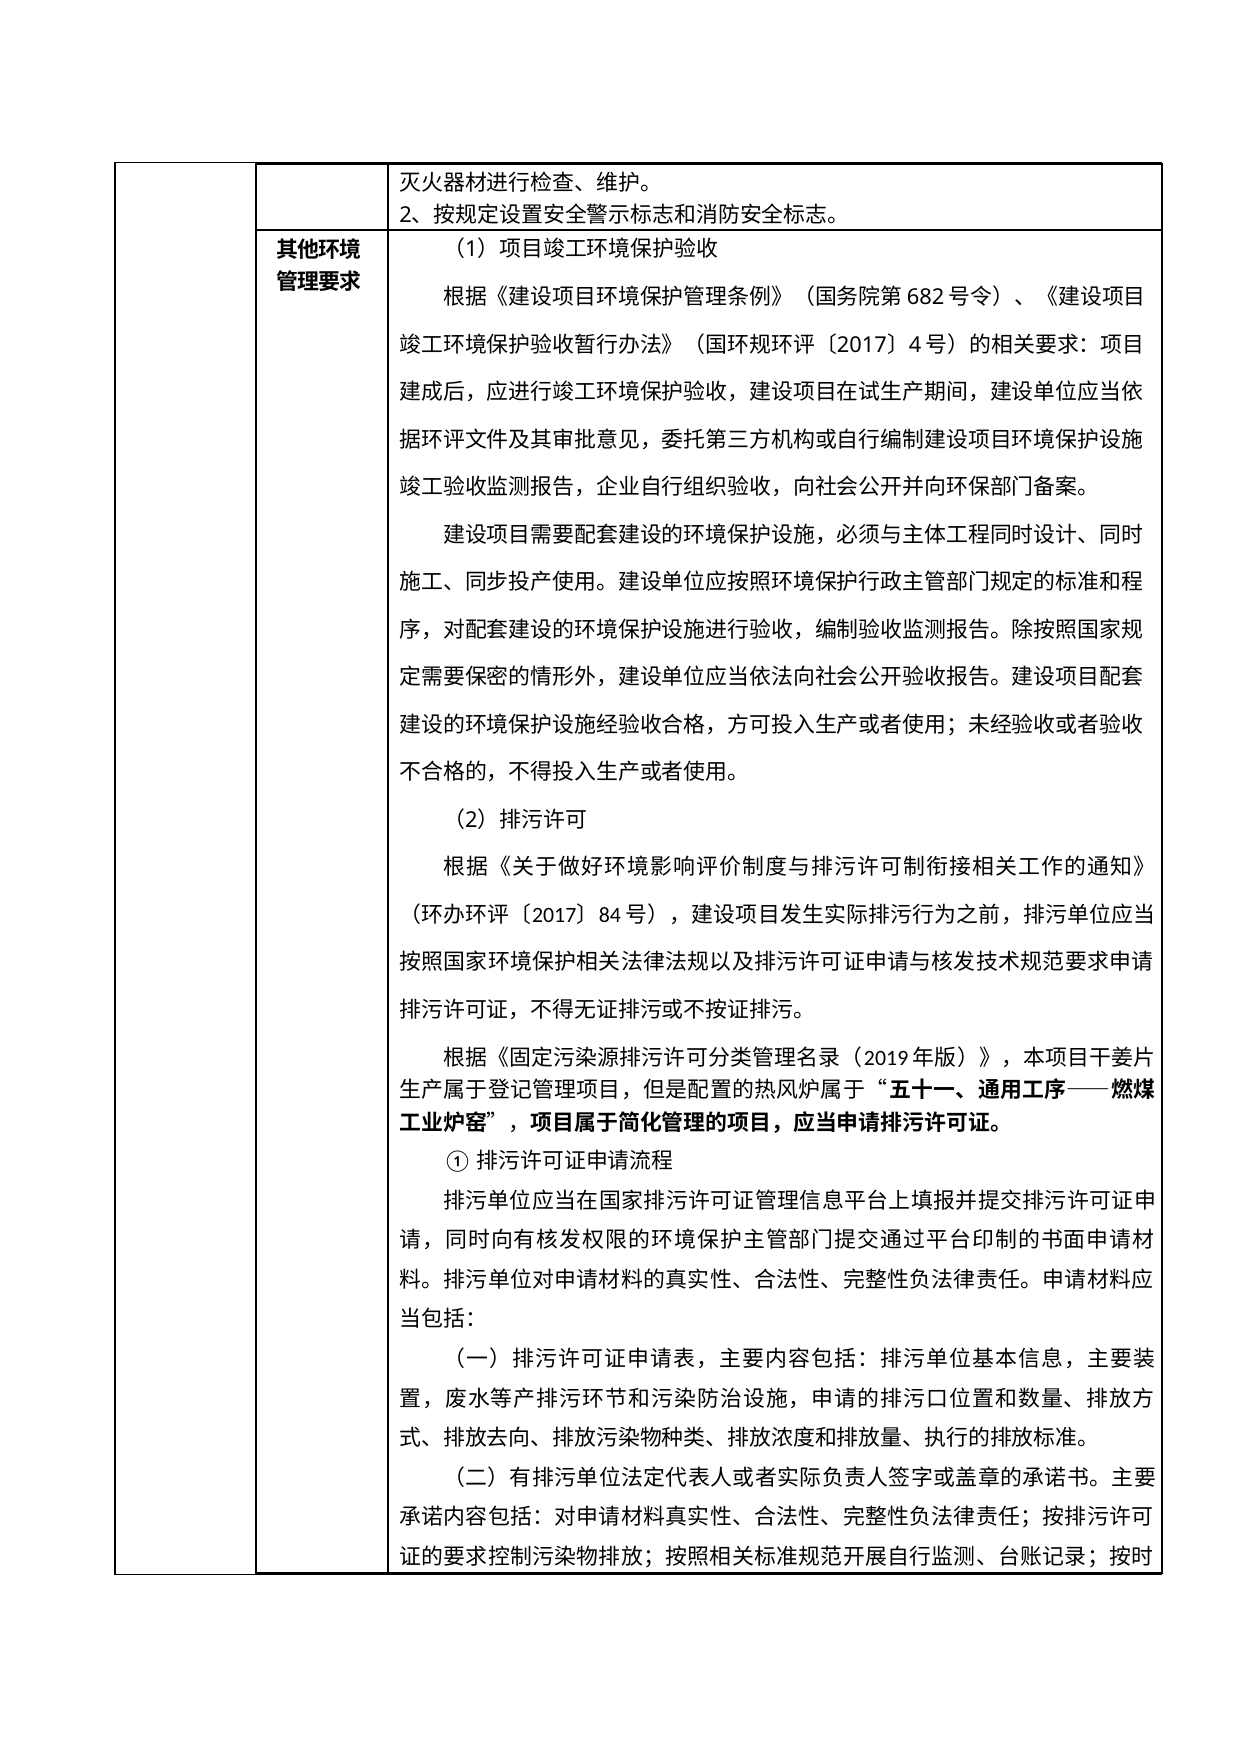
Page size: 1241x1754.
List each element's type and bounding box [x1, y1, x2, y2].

table_cell [257, 165, 387, 229]
table_cell [389, 165, 1161, 229]
table_cell [389, 231, 1161, 1572]
table_cell [116, 163, 255, 1574]
table_cell [257, 231, 387, 1572]
